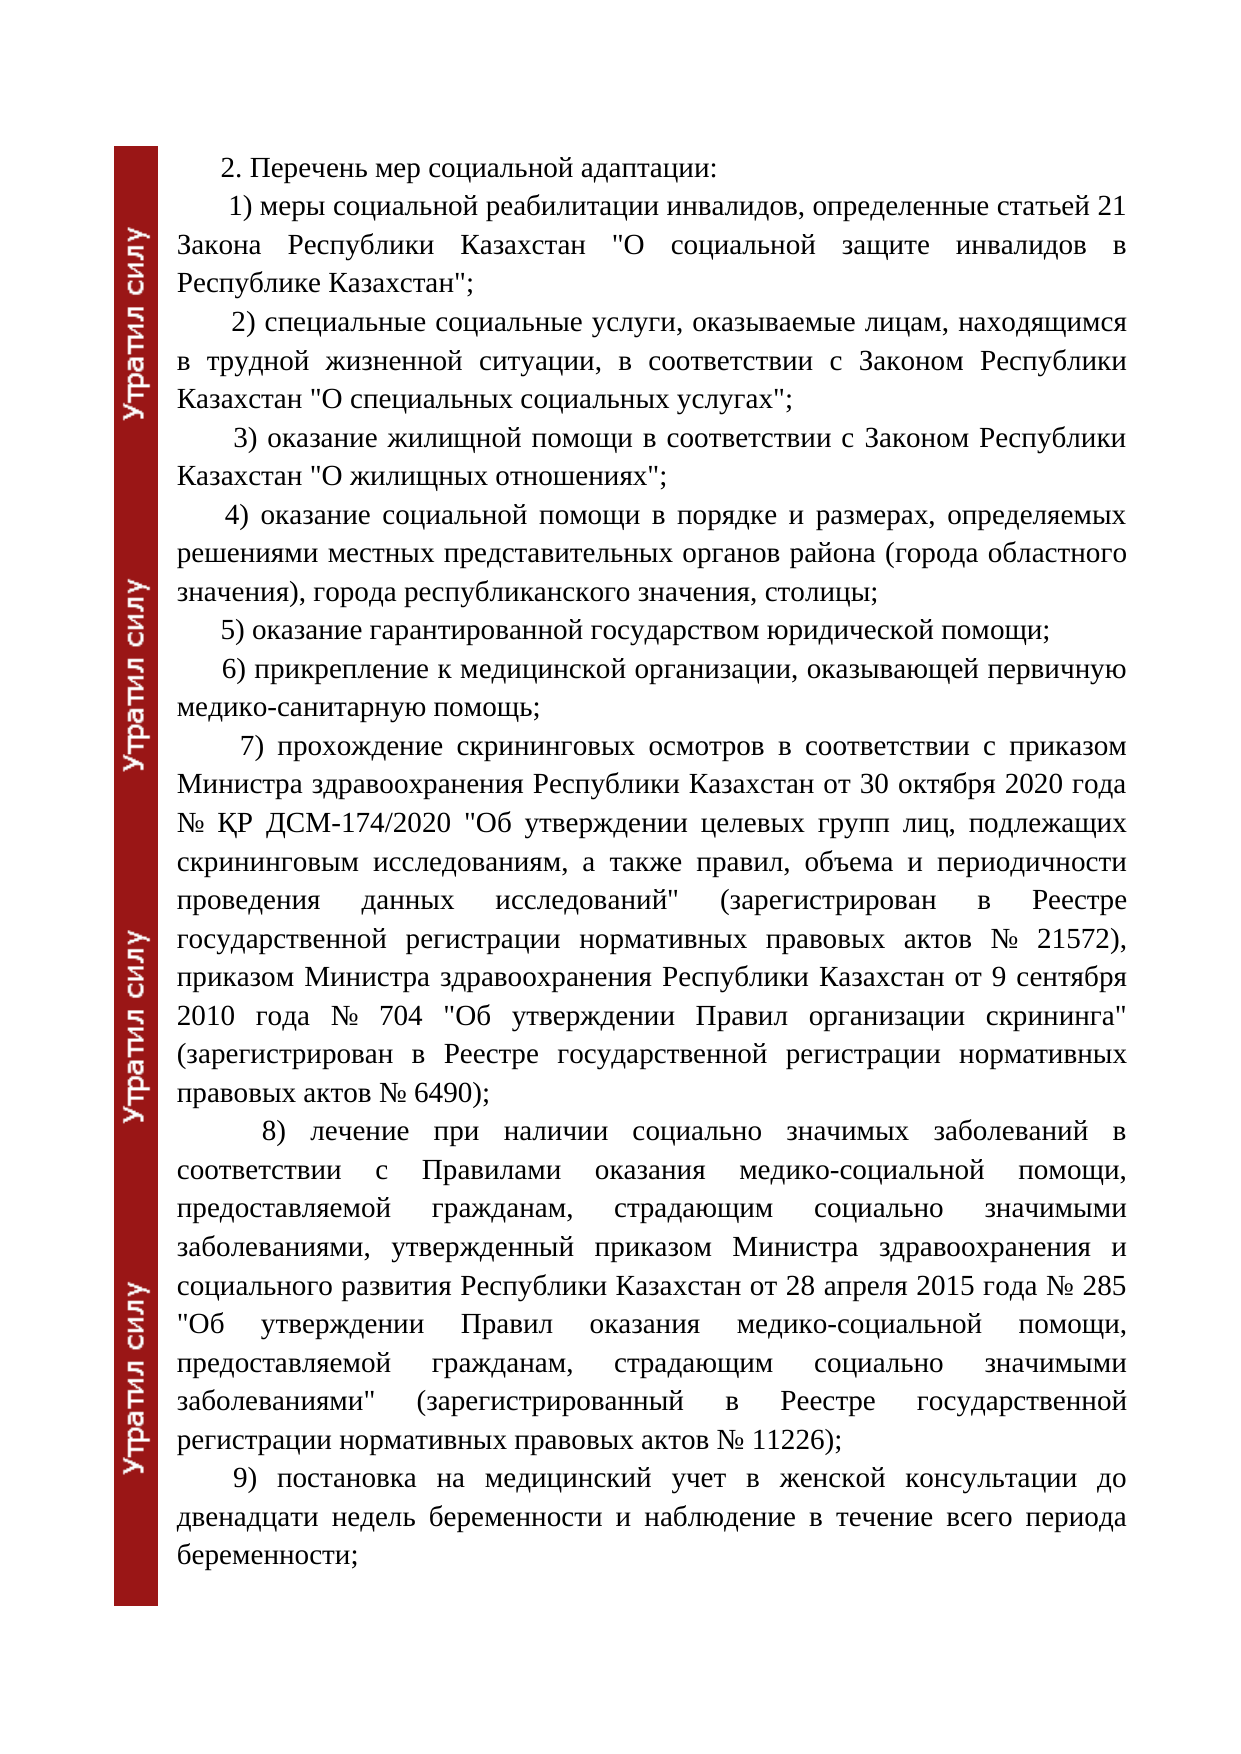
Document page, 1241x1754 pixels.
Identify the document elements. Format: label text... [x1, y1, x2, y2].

text 9) постановка на медицинский учет в женской консультации до двенадцати недель беременности и наблюдение в течение всего периода беременности; [112, 1460, 1128, 1571]
text 7) прохождение скрининговых осмотров в соответствии с приказом Министра здравоохранения Республики Казахстан от 30 октября 2020 года № ҚР ДСМ-174/2020 "Об утверждении целевых групп лиц, подлежащих скрининговым исследованиям, а также правил, объема и периодичности проведения данных исследований" (зарегистрирован в Реестре государственной регистрации нормативных правовых актов № 21572), приказом Министра здравоохранения Республики Казахстан от 9 сентября 2010 года № 704 "Об утверждении Правил организации скрининга" (зарегистрирован в Реестре государственной регистрации нормативных правовых актов № 6490); [112, 728, 1128, 1108]
picture [114, 1108, 158, 1113]
picture [114, 299, 158, 304]
picture [114, 607, 158, 612]
picture [114, 646, 158, 651]
text 6) прикрепление к медицинской организации, оказывающей первичную медико-санитарную помощь; [112, 651, 1128, 723]
picture [114, 415, 158, 420]
text 4) оказание социальной помощи в порядке и размерах, определяемых решениями местных представительных органов района (города областного значения), города республиканского значения, столицы; [112, 497, 1128, 607]
text 8) лечение при наличии социально значимых заболеваний в соответствии с Правилами оказания медико-социальной помощи, предоставляемой гражданам, страдающим социально значимыми заболеваниями, утвержденный приказом Министра здравоохранения и социального развития Республики Казахстан от 28 апреля 2015 года № 285 "Об утверждении Правил оказания медико-социальной помощи, предоставляемой гражданам, страдающим социально значимыми заболеваниями" (зарегистрированный в Реестре государственной регистрации нормативных правовых актов № 11226); [112, 1113, 1128, 1455]
text 2) специальные социальные услуги, оказываемые лицам, находящимся в трудной жизненной ситуации, в соответствии с Законом Республики Казахстан "О специальных социальных услугах"; [112, 304, 1128, 415]
picture [114, 183, 158, 188]
text 3) оказание жилищной помощи в соответствии с Законом Республики Казахстан "О жилищных отношениях"; [112, 420, 1128, 492]
picture [114, 1455, 158, 1460]
text 5) оказание гарантированной государством юридической помощи; [112, 612, 1128, 646]
picture [114, 492, 158, 497]
text 2. Перечень мер социальной адаптации: [112, 150, 1128, 183]
picture [114, 1571, 158, 1606]
picture [114, 723, 158, 728]
text 1) меры социальной реабилитации инвалидов, определенные статьей 21 Закона Республики Казахстан "О социальной защите инвалидов в Республике Казахстан"; [112, 188, 1128, 299]
picture [114, 146, 158, 150]
